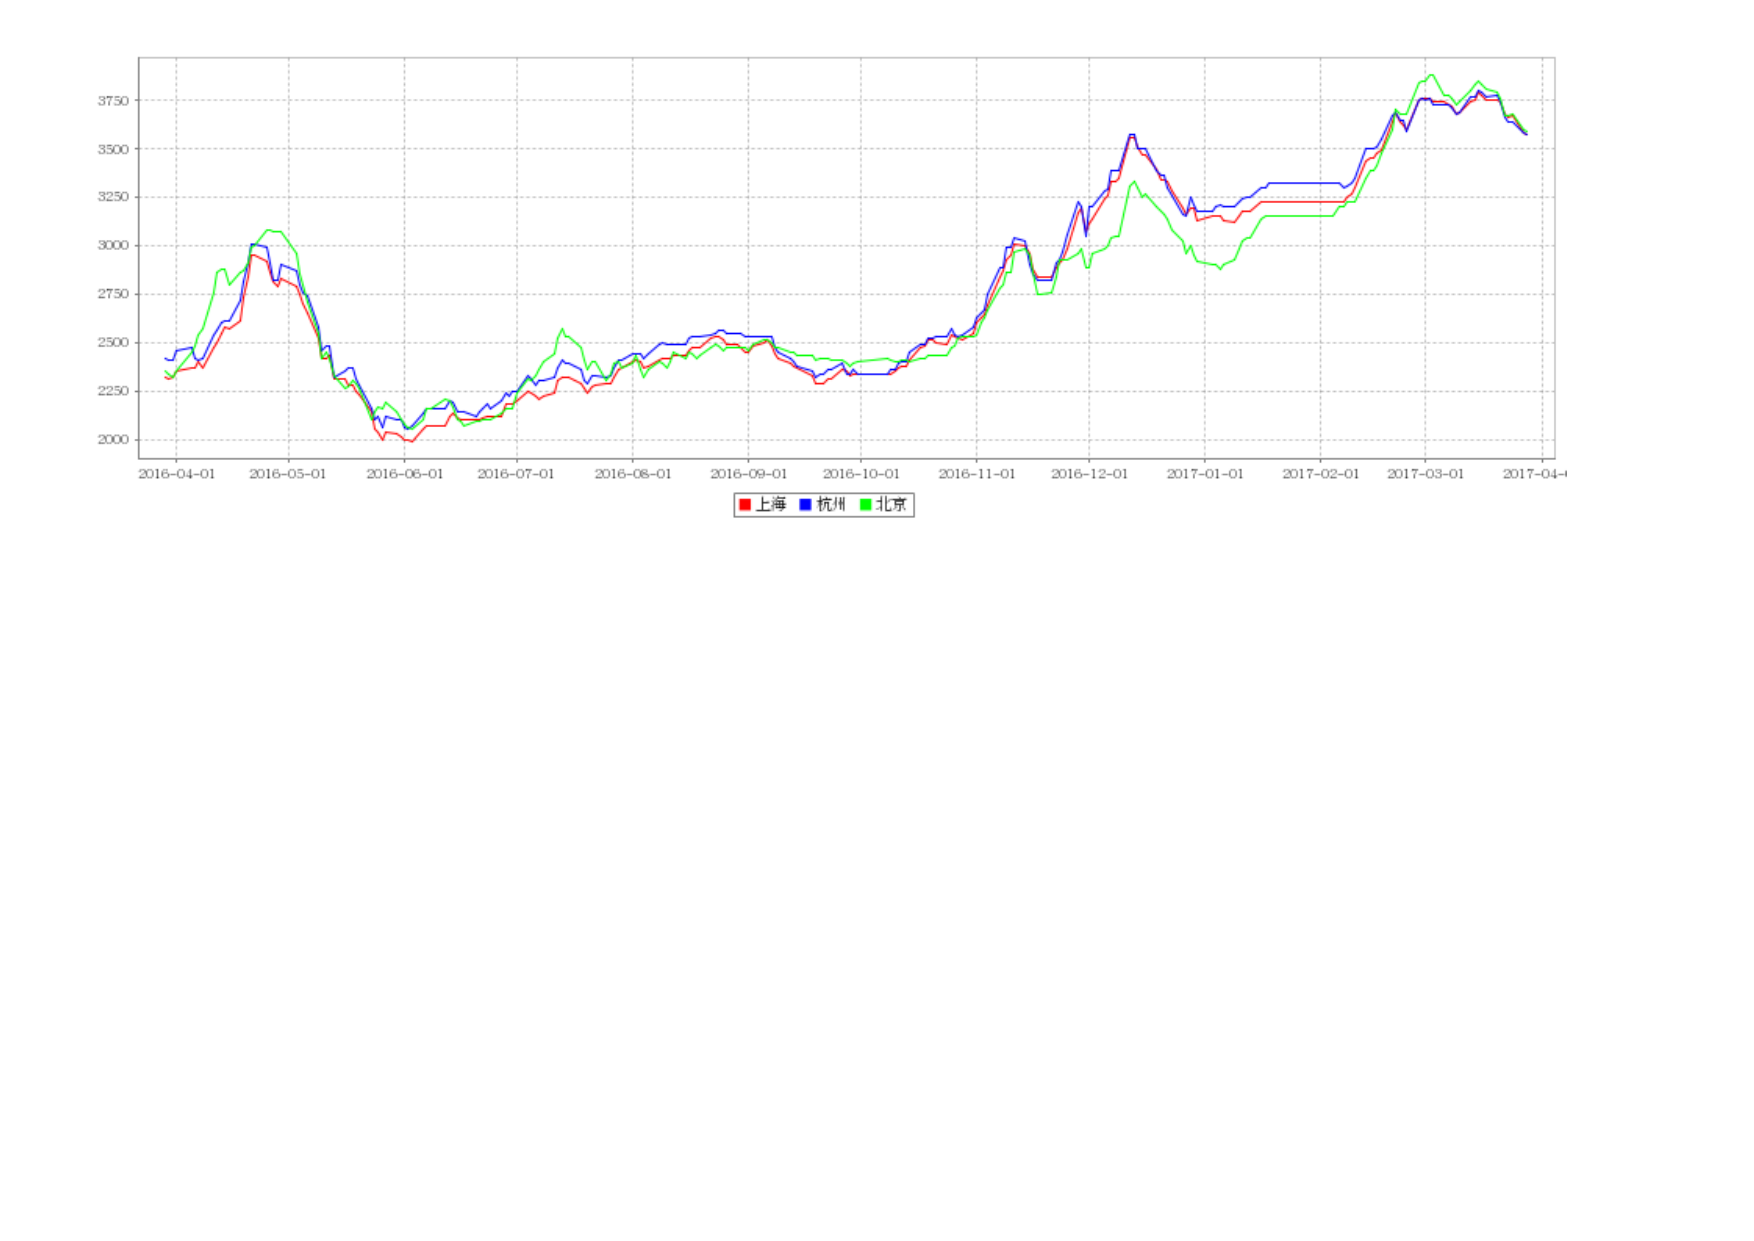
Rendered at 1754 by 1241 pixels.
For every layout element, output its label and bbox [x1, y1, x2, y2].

picture [82, 51, 1567, 521]
